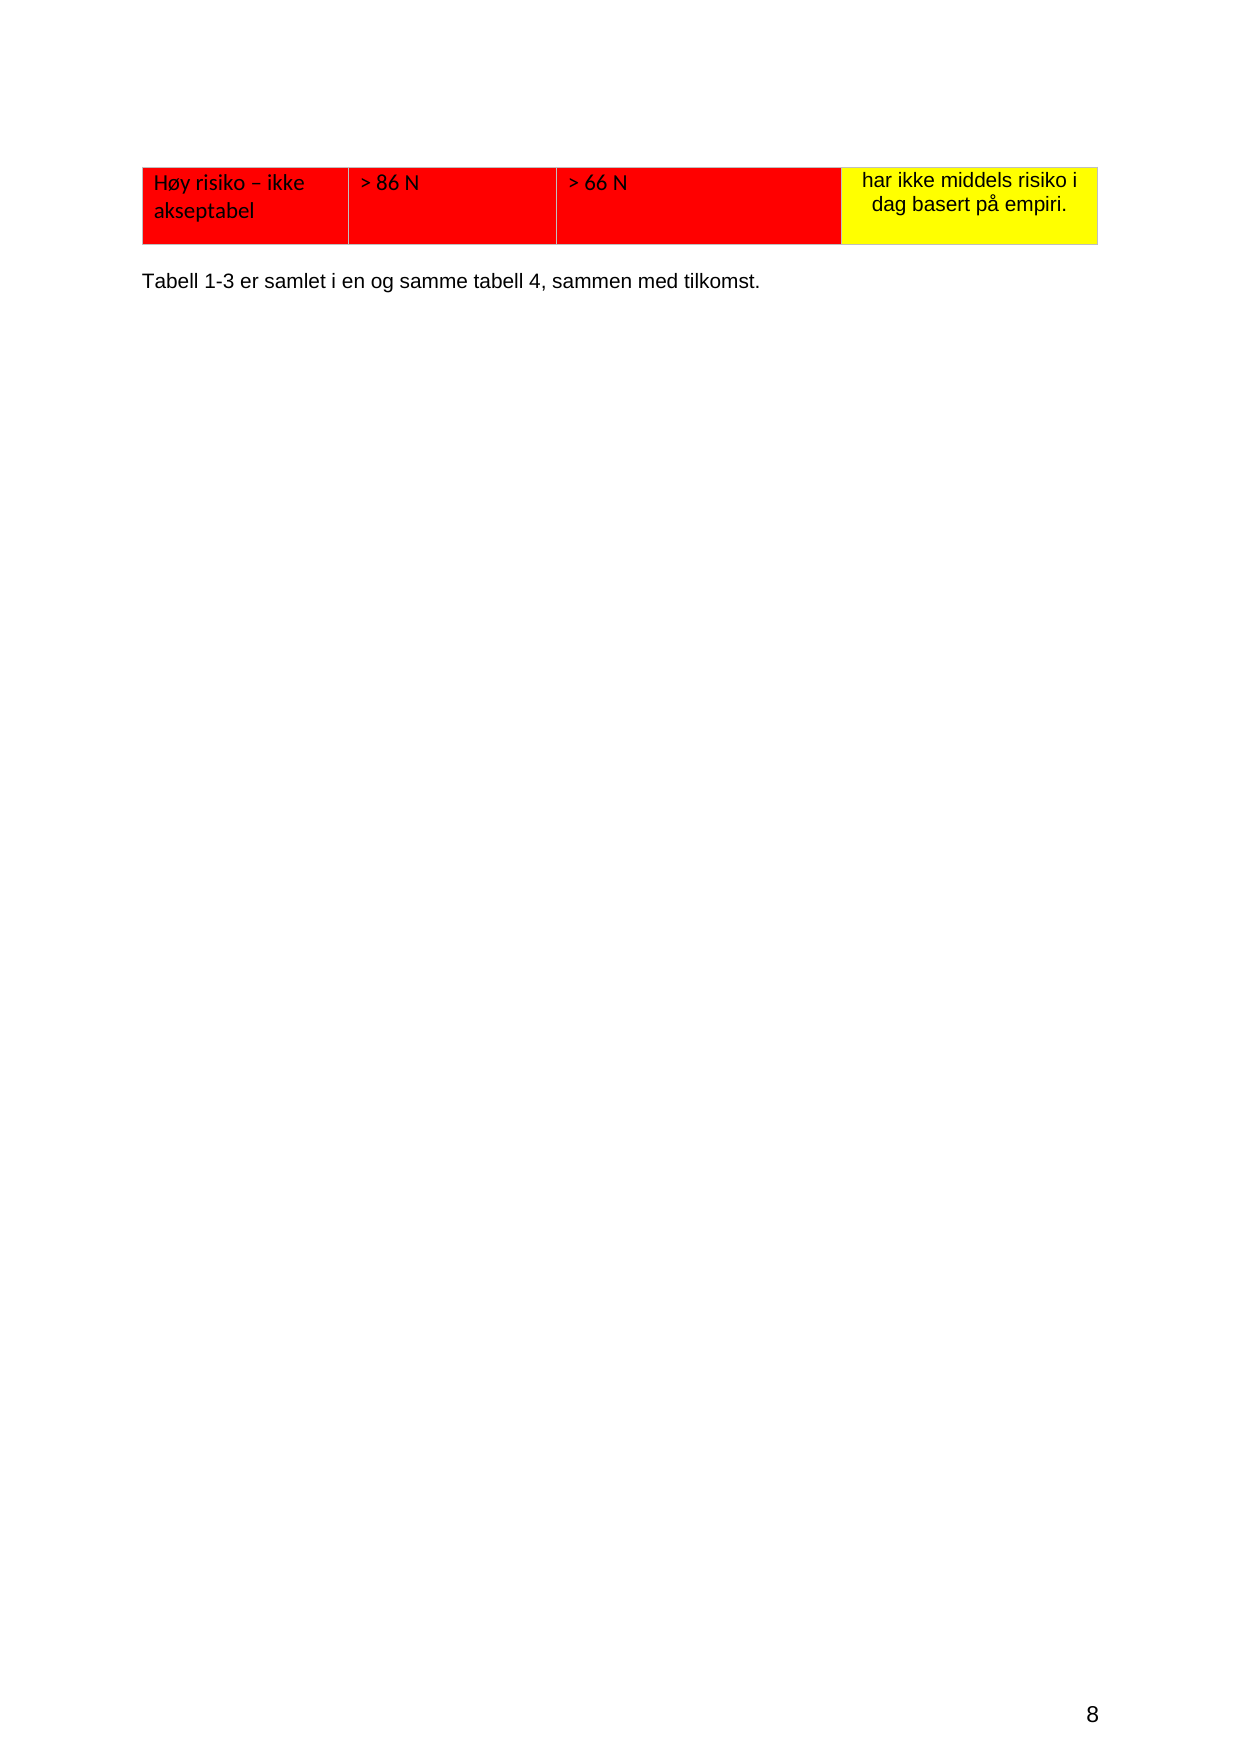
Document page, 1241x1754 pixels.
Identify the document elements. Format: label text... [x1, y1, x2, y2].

text Tabell 1-3 er samlet i en og samme tabell 4, sammen med tilkomst. [142, 269, 1098, 293]
table_cell Høy risiko – ikke akseptabel [143, 168, 348, 244]
table_cell > 66 N [557, 168, 841, 244]
table_cell > 86 N [349, 168, 556, 244]
